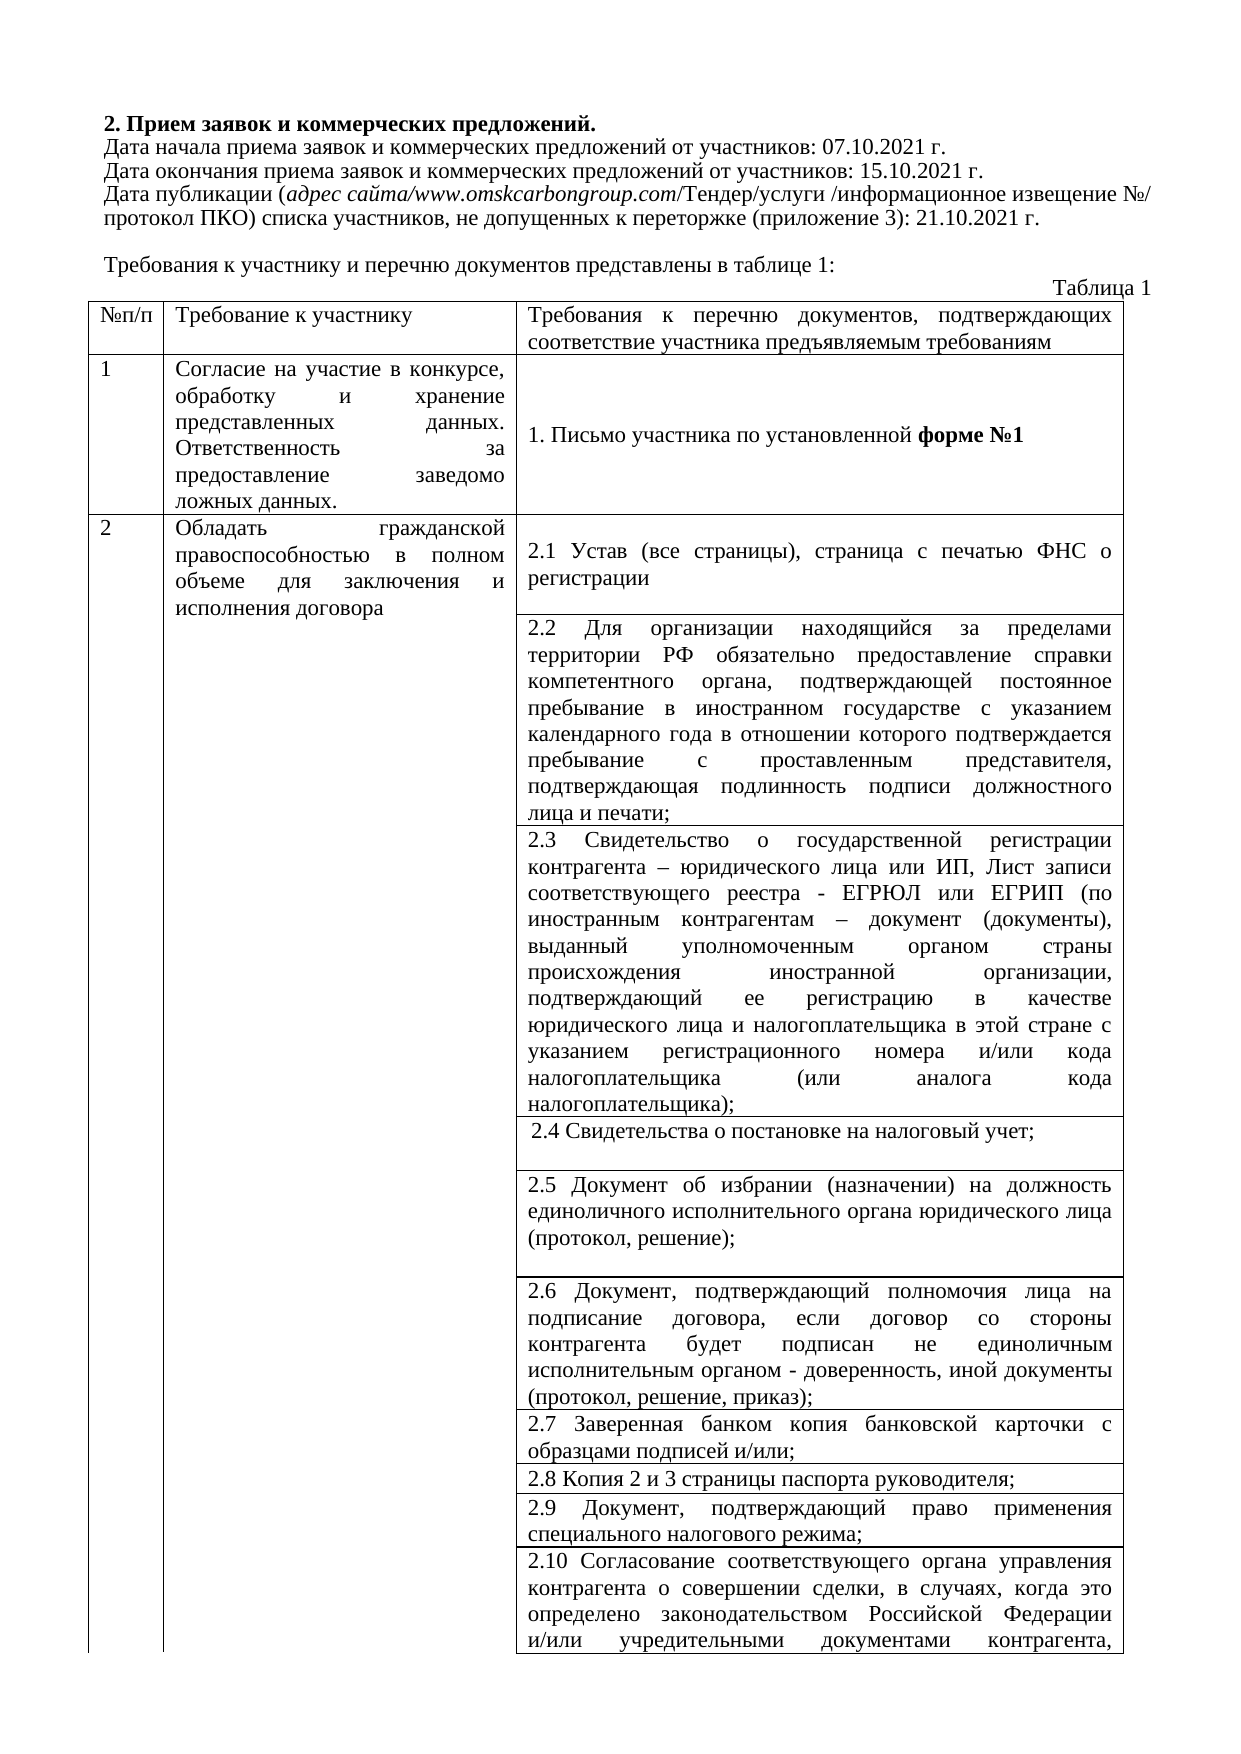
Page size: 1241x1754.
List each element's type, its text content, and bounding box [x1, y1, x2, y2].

table_cell 2.3 Свидетельство о государственной регистрации контрагента – юридического лица или ИП, Лист записи соответствующего реестра - ЕГРЮЛ или ЕГРИП (по иностранным контрагентам – документ (документы), выданный уполномоченным органом страны происхождения иностранной организации, подтверждающий ее регистрацию в качестве юридического лица и налогоплательщика в этой стране с указанием регистрационного номера и/или кода налогоплательщика (или аналога кода налогоплательщика); [517, 826, 1123, 1116]
table_cell 2.4 Свидетельства о постановке на налоговый учет; [517, 1117, 1123, 1170]
table_cell 1. Письмо участника по установленной форме №1 [517, 355, 1123, 513]
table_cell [517, 1548, 1123, 1653]
table_cell 2.1 Устав (все страницы), страница с печатью ФНС о регистрации [517, 515, 1123, 613]
text Дата окончания приема заявок и коммерческих предложений от участников: 15.10.2021 г. [103, 159, 1152, 183]
table_cell 2.9 Документ, подтверждающий право применения специального налогового режима; [517, 1494, 1123, 1546]
table_cell 2 [89, 515, 164, 1653]
table_cell 2.7 Заверенная банком копия банковской карточки с образцами подписей и/или; [517, 1410, 1123, 1463]
text Дата начала приема заявок и коммерческих предложений от участников: 07.10.2021 г. [103, 136, 1152, 159]
text Таблица 1 [89, 277, 1152, 301]
table_cell 2.5 Документ об избрании (назначении) на должность единоличного исполнительного органа юридического лица (протокол, решение); [517, 1171, 1123, 1276]
table_cell Обладать гражданской правоспособностью в полном объеме для заключения и исполнения договора [164, 515, 516, 1653]
table_cell 1 [89, 355, 163, 513]
text Дата публикации (адрес сайта/www.omskcarbongroup.com/Тендер/услуги /информационное извещение №/ протокол ПКО) списка участников, не допущенных к переторжке (приложение 3): 21.10.2021 г. [103, 183, 1152, 230]
table_cell 2.6 Документ, подтверждающий полномочия лица на подписание договора, если договор со стороны контрагента будет подписан не единоличным исполнительным органом - доверенность, иной документы (протокол, решение, приказ); [517, 1278, 1123, 1409]
table_header №п/п [89, 302, 163, 354]
table_header Требование к участнику [164, 302, 516, 354]
table_header Требования к перечню документов, подтверждающих соответствие участника предъявляемым требованиям [517, 302, 1123, 354]
table_cell 2.8 Копия 2 и 3 страницы паспорта руководителя; [517, 1464, 1123, 1493]
text Требования к участнику и перечню документов представлены в таблице 1: [103, 253, 1152, 277]
table_cell Согласие на участие в конкурсе, обработку и хранение представленных данных. Ответственность за предоставление заведомо ложных данных. [164, 355, 516, 513]
text 2. Прием заявок и коммерческих предложений. [103, 112, 1152, 136]
table_cell 2.2 Для организации находящийся за пределами территории РФ обязательно предоставление справки компетентного органа, подтверждающей постоянное пребывание в иностранном государстве с указанием календарного года в отношении которого подтверждается пребывание с проставленным представителя, подтверждающая подлинность подписи должностного лица и печати; [517, 615, 1123, 825]
